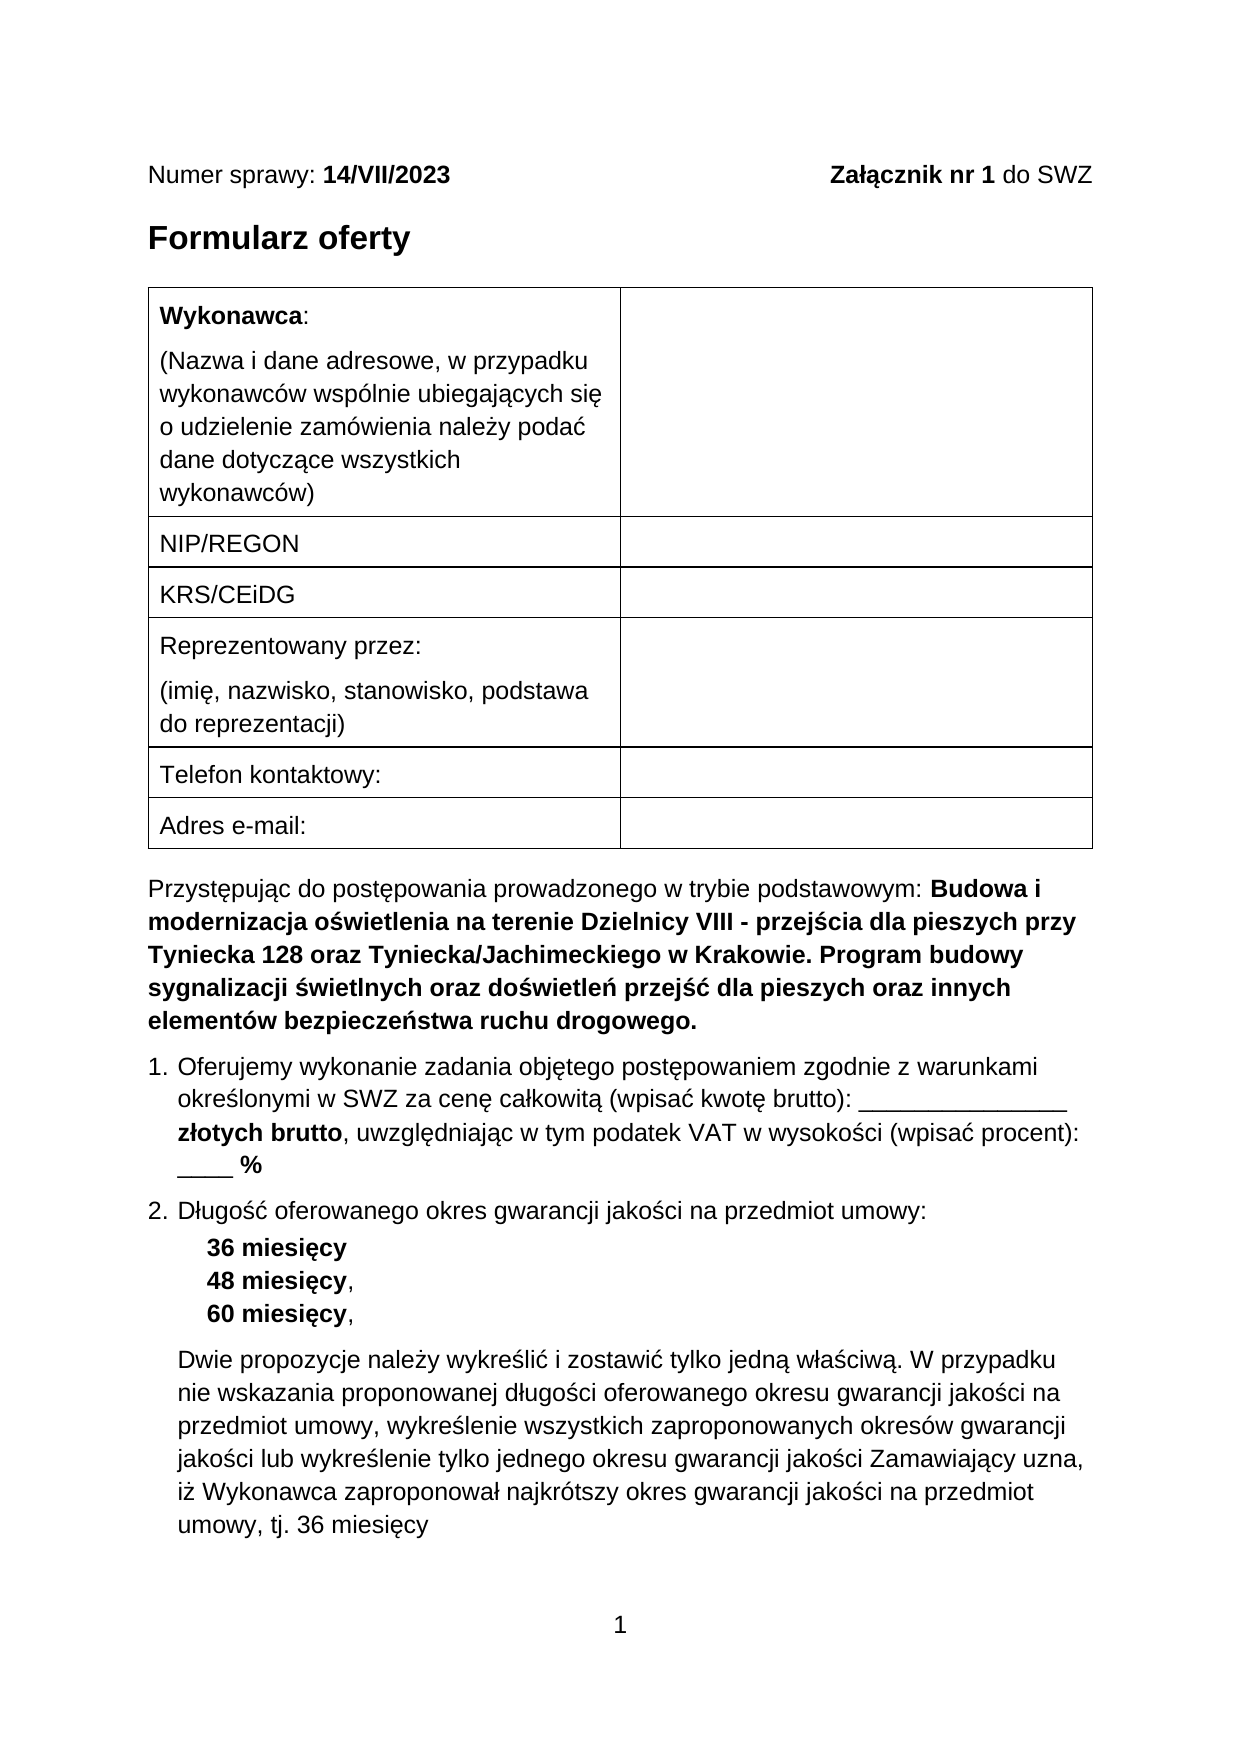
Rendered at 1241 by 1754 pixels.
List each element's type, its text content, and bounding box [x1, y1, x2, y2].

table_cell [621, 748, 1092, 797]
table_cell [621, 798, 1092, 848]
table_cell Reprezentowany przez: (imię, nazwisko, stanowisko, podstawa do reprezentacji) [149, 618, 620, 746]
table_cell Telefon kontaktowy: [149, 748, 620, 797]
table_cell [621, 517, 1092, 566]
list Oferujemy wykonanie zadania objętego postępowaniem zgodnie z warunkami określonymi w SWZ za cenę całkowitą (wpisać kwotę brutto): _______________ złotych brutto, uwzględniając w tym podatek VAT w wysokości (wpisać procent): ____ % [148, 1051, 1093, 1179]
text Przystępując do postępowania prowadzonego w trybie podstawowym: Budowa i modernizacja oświetlenia na terenie Dzielnicy VIII - przejścia dla pieszych przy Tyniecka 128 oraz Tyniecka/Jachimeckiego w Krakowie. Program budowy sygnalizacji świetlnych oraz doświetleń przejść dla pieszych oraz innych elementów bezpieczeństwa ruchu drogowego. [148, 874, 1093, 1035]
list 36 miesięcy [207, 1233, 1093, 1262]
table_cell [621, 618, 1092, 746]
subtitle Formularz oferty [148, 218, 1093, 257]
table_cell [621, 568, 1092, 617]
table_header [621, 288, 1092, 516]
list 60 miesięcy, [207, 1299, 1093, 1328]
table_cell Adres e-mail: [149, 798, 620, 848]
text Numer sprawy: 14/VII/2023 Załącznik nr 1 do SWZ [148, 160, 1093, 189]
table_header Wykonawca: (Nazwa i dane adresowe, w przypadku wykonawców wspólnie ubiegających się o udzielenie zamówienia należy podać dane dotyczące wszystkich wykonawców) [149, 288, 620, 516]
table_cell NIP/REGON [149, 517, 620, 566]
text Dwie propozycje należy wykreślić i zostawić tylko jedną właściwą. W przypadku nie wskazania proponowanej długości oferowanego okresu gwarancji jakości na przedmiot umowy, wykreślenie wszystkich zaproponowanych okresów gwarancji jakości lub wykreślenie tylko jednego okresu gwarancji jakości Zamawiający uzna, iż Wykonawca zaproponował najkrótszy okres gwarancji jakości na przedmiot umowy, tj. 36 miesięcy [177, 1345, 1093, 1539]
list Długość oferowanego okres gwarancji jakości na przedmiot umowy: [148, 1196, 1093, 1225]
table_cell KRS/CEiDG [149, 568, 620, 617]
list 48 miesięcy, [207, 1266, 1093, 1295]
